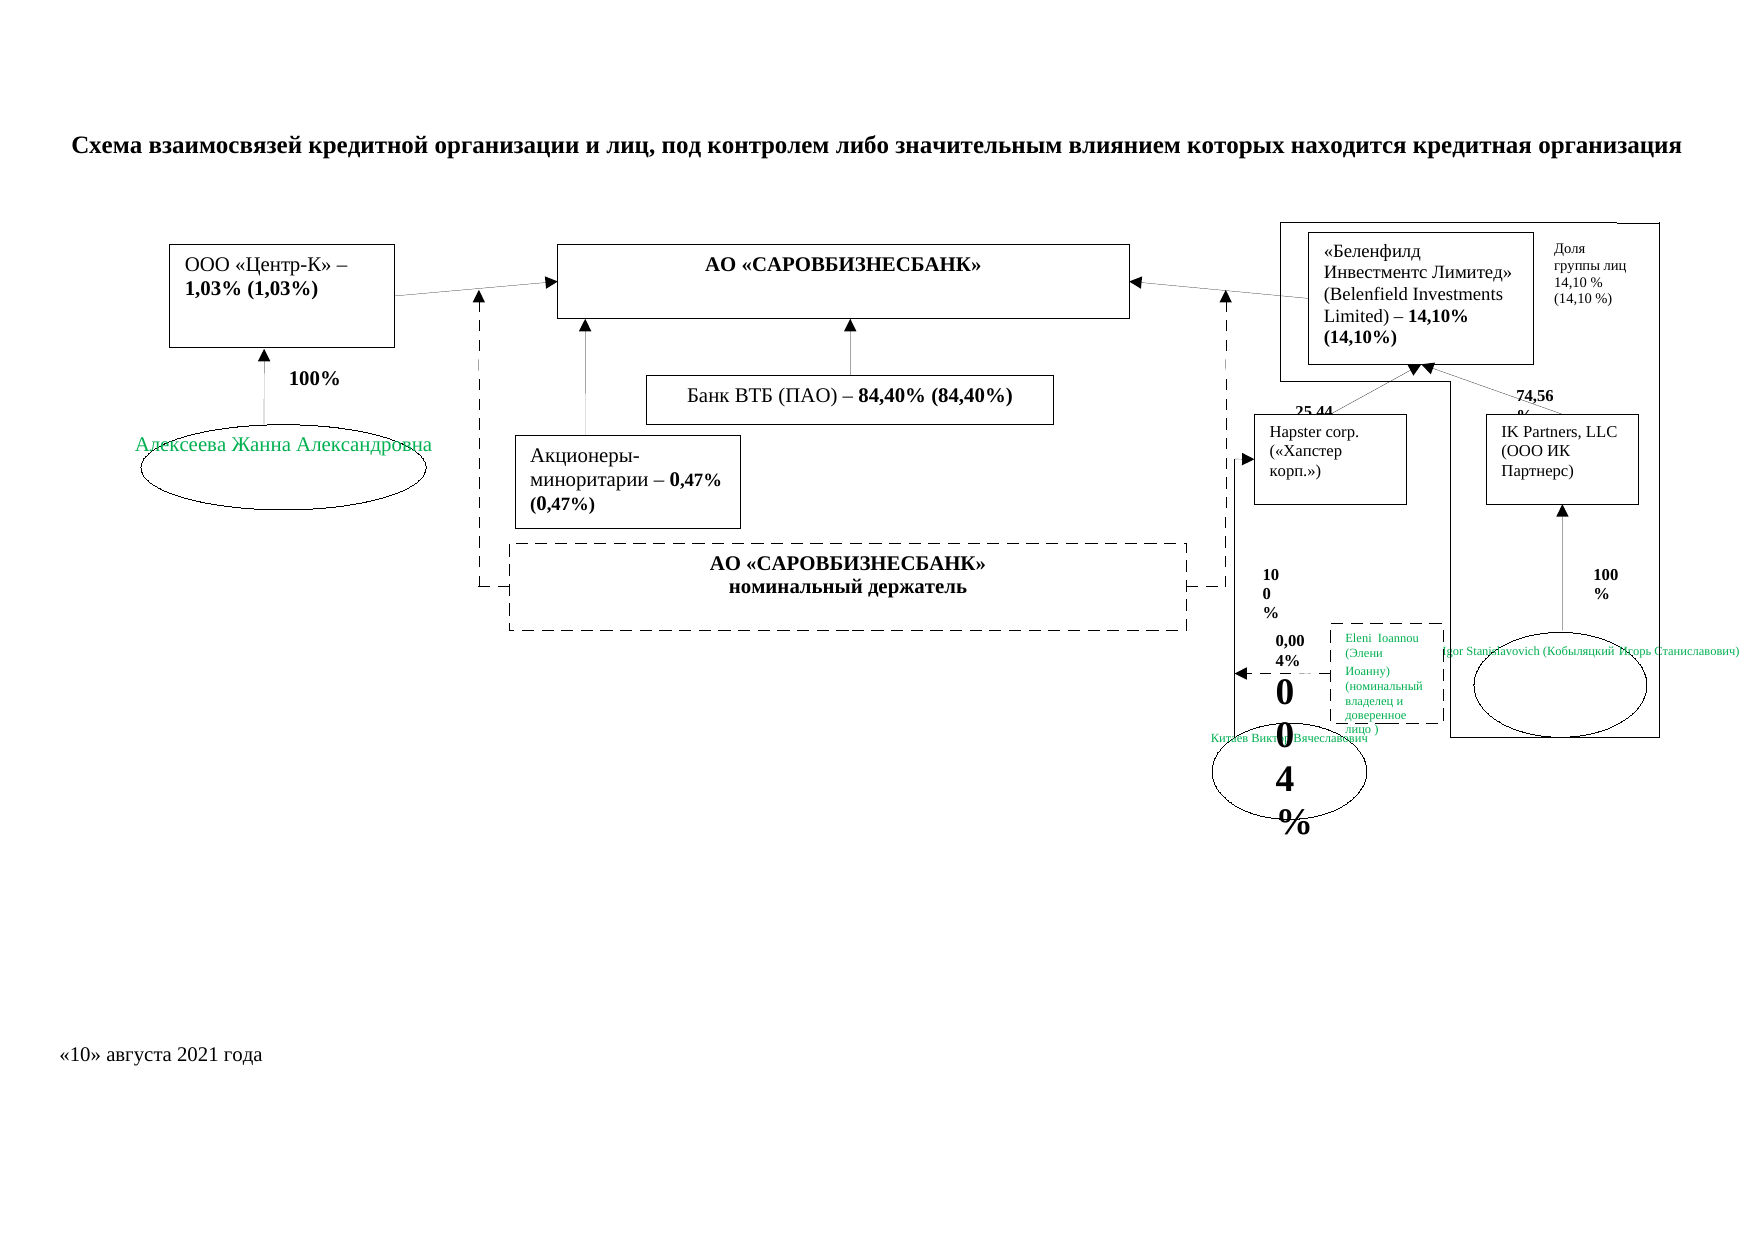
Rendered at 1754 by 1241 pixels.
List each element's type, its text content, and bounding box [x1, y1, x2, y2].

text Схема взаимосвязей кредитной организации и лиц, под контролем либо значительным влиянием которых находится кредитная организация [59, 131, 1695, 159]
text «10» августа 2021 года [59, 1042, 1695, 1066]
